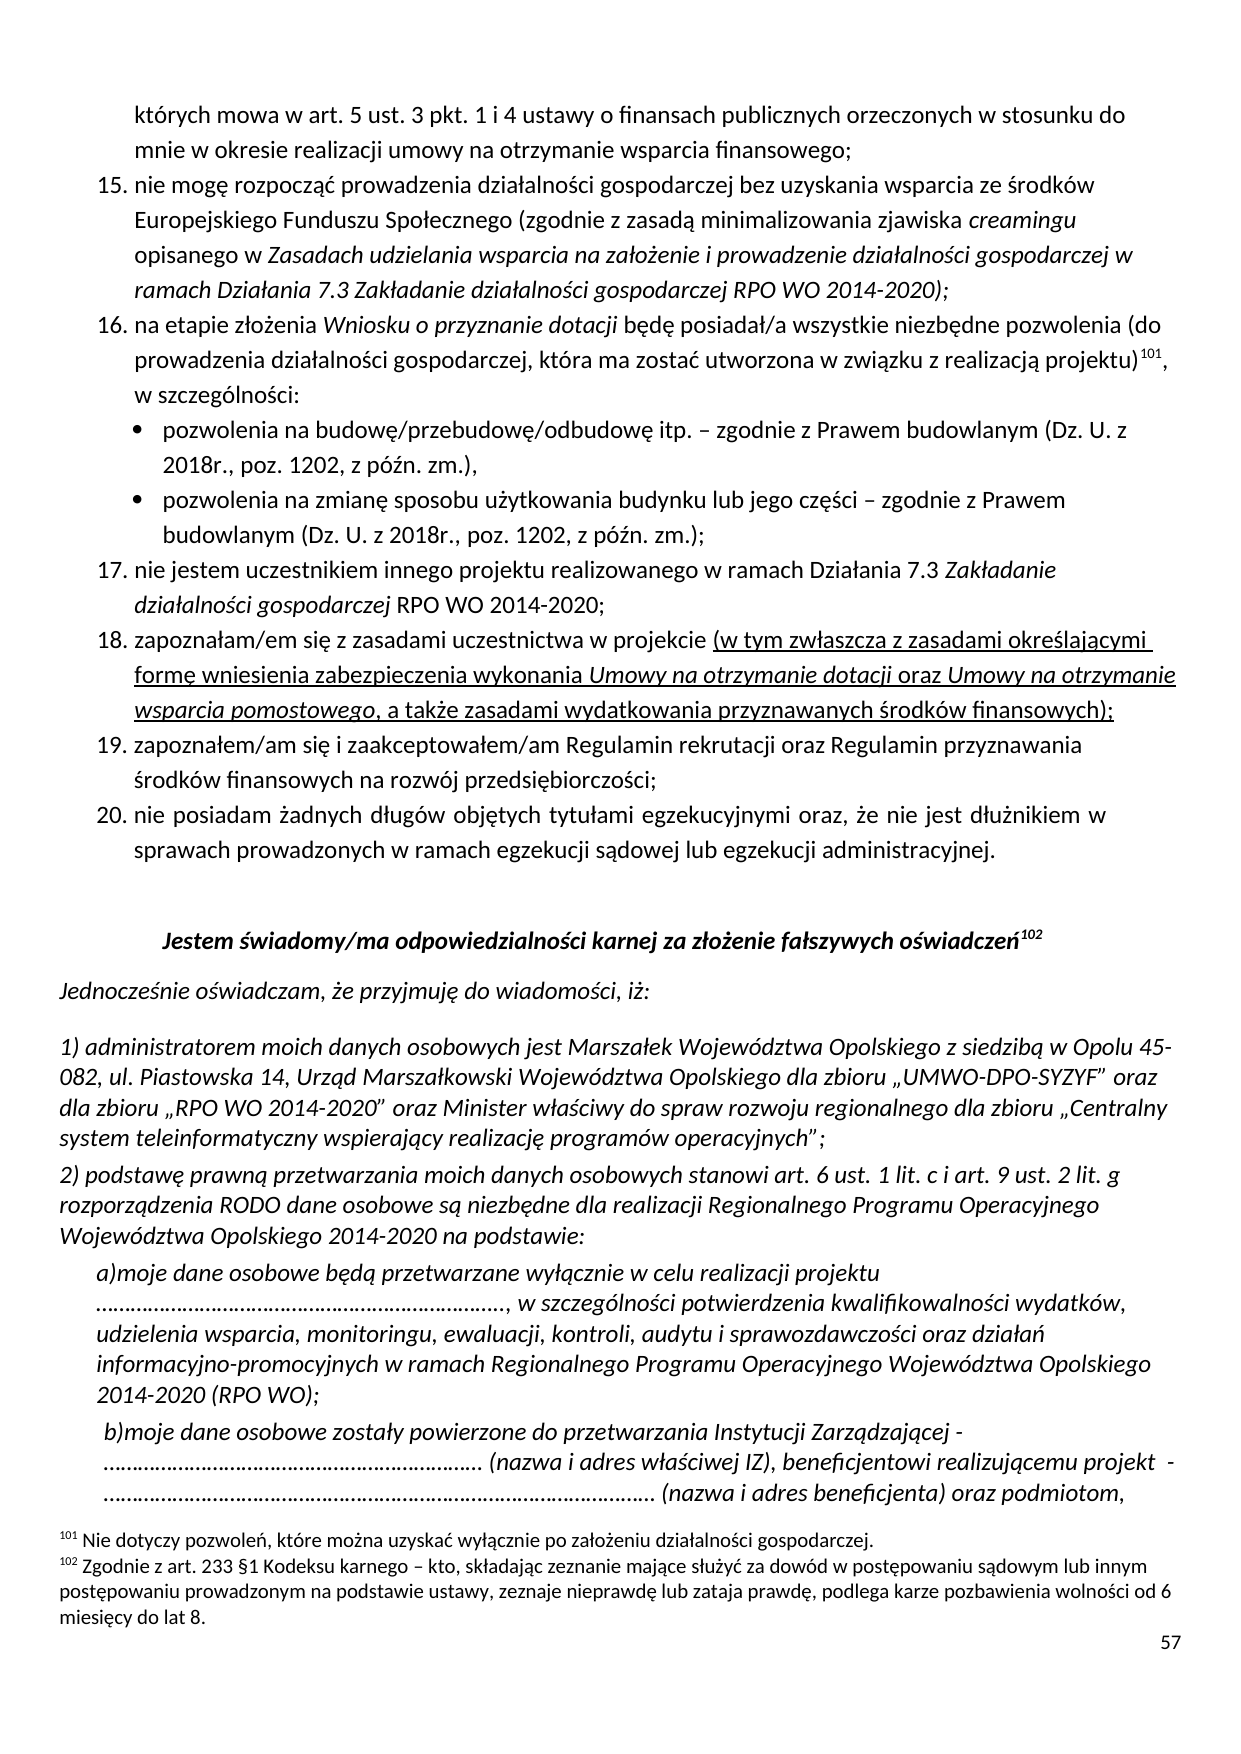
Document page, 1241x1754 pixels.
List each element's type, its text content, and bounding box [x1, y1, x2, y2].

list nie jestem uczestnikiem innego projektu realizowanego w ramach Działania 7.3 Zakładanie działalności gospodarczej RPO WO 2014-2020; [97, 554, 1181, 620]
text 2) podstawę prawną przetwarzania moich danych osobowych stanowi art. 6 ust. 1 lit. c i art. 9 ust. 2 lit. g rozporządzenia RODO dane osobowe są niezbędne dla realizacji Regionalnego Programu Operacyjnego Województwa Opolskiego 2014-2020 na podstawie: [59, 1159, 1181, 1251]
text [103, 1416, 1181, 1507]
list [97, 99, 1181, 165]
text Jestem świadomy/ma odpowiedzialności karnej za złożenie fałszywych oświadczeń [59, 925, 1174, 956]
list nie mogę rozpocząć prowadzenia działalności gospodarczej bez uzyskania wsparcia ze środków Europejskiego Funduszu Społecznego (zgodnie z zasadą minimalizowania zjawiska creamingu opisanego w Zasadach udzielania wsparcia na założenie i prowadzenie działalności gospodarczej w ramach Działania 7.3 Zakładanie działalności gospodarczej RPO WO 2014-2020); [97, 169, 1181, 305]
list pozwolenia na budowę/przebudowę/odbudowę itp. – zgodnie z Prawem budowlanym (Dz. U. z 2018r., poz. 1202, z późn. zm.), [133, 414, 1181, 480]
list nie posiadam żadnych długów objętych tytułami egzekucyjnymi oraz, że nie jest dłużnikiem w sprawach prowadzonych w ramach egzekucji sądowej lub egzekucji administracyjnej. [96, 799, 1107, 865]
text 1) administratorem moich danych osobowych jest Marszałek Województwa Opolskiego z siedzibą w Opolu 45-082, ul. Piastowska 14, Urząd Marszałkowski Województwa Opolskiego dla zbioru „UMWO-DPO-SYZYF” oraz dla zbioru „RPO WO 2014-2020” oraz Minister właściwy do spraw rozwoju regionalnego dla zbioru „Centralny system teleinformatyczny wspierający realizację programów operacyjnych”; [59, 1031, 1181, 1153]
text Jednocześnie oświadczam, że przyjmuję do wiadomości, iż: [59, 975, 1181, 1005]
text a)moje dane osobowe będą przetwarzane wyłącznie w celu realizacji projektu …………………………………………………………….., w szczególności potwierdzenia kwalifikowalności wydatków, udzielenia wsparcia, monitoringu, ewaluacji, kontroli, audytu i sprawozdawczości oraz działań informacyjno-promocyjnych w ramach Regionalnego Programu Operacyjnego Województwa Opolskiego 2014-2020 (RPO WO); [96, 1257, 1181, 1409]
list zapoznałam/em się z zasadami uczestnictwa w projekcie (w tym zwłaszcza z zasadami określającymi formę wniesienia zabezpieczenia wykonania Umowy na otrzymanie dotacji oraz Umowy na otrzymanie wsparcia pomostowego, a także zasadami wydatkowania przyznawanych środków finansowych); [97, 624, 1181, 725]
list na etapie złożenia Wniosku o przyznanie dotacji będę posiadał/a wszystkie niezbędne pozwolenia (do prowadzenia działalności gospodarczej, która ma zostać utworzona w związku z realizacją projektu), w szczególności: [97, 309, 1181, 410]
list pozwolenia na zmianę sposobu użytkowania budynku lub jego części – zgodnie z Prawem budowlanym (Dz. U. z 2018r., poz. 1202, z późn. zm.); [133, 484, 1181, 550]
list zapoznałem/am się i zaakceptowałem/am Regulamin rekrutacji oraz Regulamin przyznawania środków finansowych na rozwój przedsiębiorczości; [96, 729, 1107, 795]
